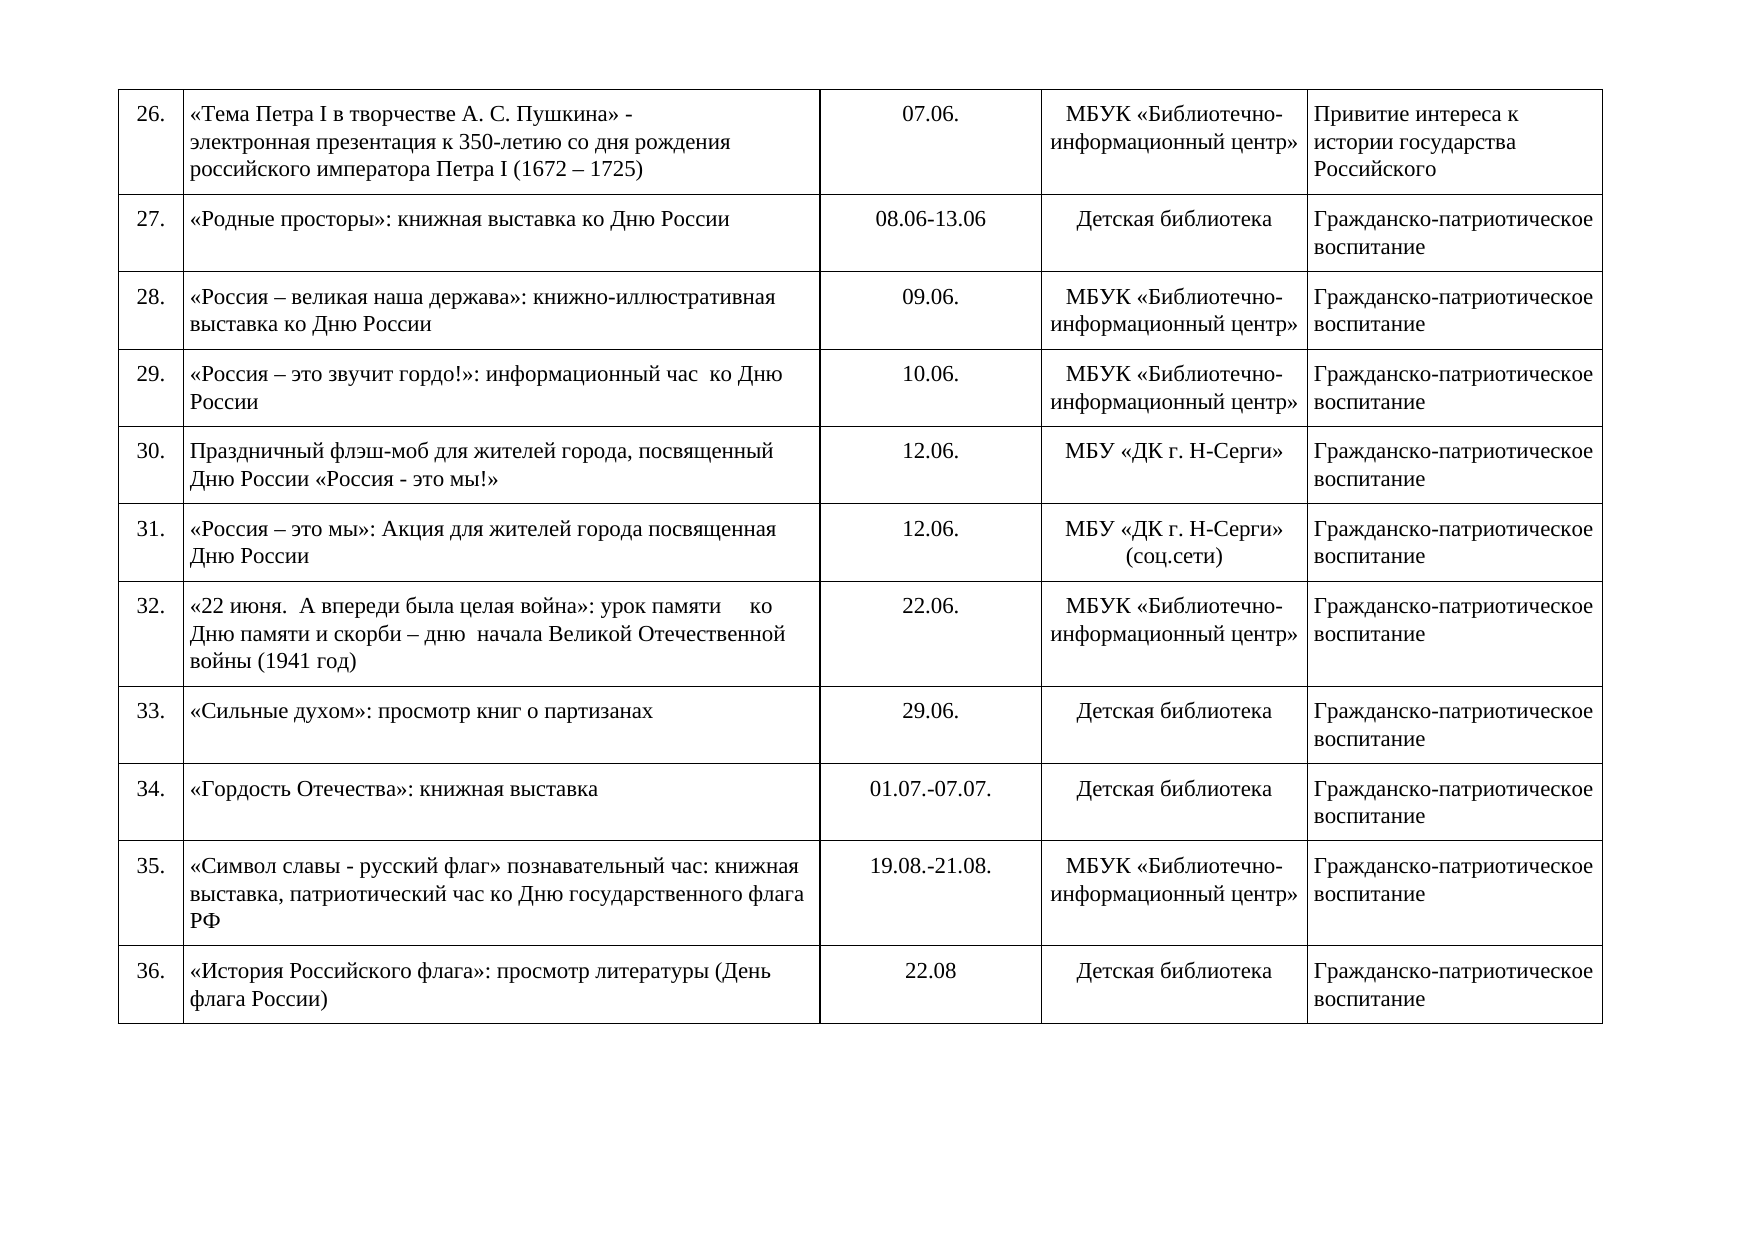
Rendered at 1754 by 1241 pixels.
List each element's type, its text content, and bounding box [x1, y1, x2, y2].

table_cell МБУ «ДК г. Н-Серги» [1042, 427, 1307, 503]
table_cell 01.07.-07.07. [821, 764, 1041, 840]
table_cell Детская библиотека [1042, 687, 1307, 763]
table_cell 07.06. [821, 90, 1041, 194]
table_cell 33. [119, 687, 183, 763]
table_cell МБУК «Библиотечно-информационный центр» [1042, 272, 1307, 348]
table_cell «Россия – это мы»: Акция для жителей города посвященная Дню России [184, 504, 819, 581]
table_cell 30. [119, 427, 183, 503]
table_cell Гражданско-патриотическое воспитание [1308, 504, 1602, 581]
table_cell 08.06-13.06 [821, 195, 1041, 271]
table_cell МБУК «Библиотечно-информационный центр» [1042, 90, 1307, 194]
table_cell Привитие интереса к истории государства Российского [1308, 90, 1602, 194]
table_cell 29. [119, 350, 183, 426]
table_cell 32. [119, 582, 183, 686]
table_cell «Россия – великая наша держава»: книжно-иллюстративная выставка ко Дню России [184, 272, 819, 348]
table_cell 34. [119, 764, 183, 840]
table_cell Детская библиотека [1042, 764, 1307, 840]
table_cell 29.06. [821, 687, 1041, 763]
table_cell Детская библиотека [1042, 946, 1307, 1023]
table_cell «Тема Петра I в творчестве А. С. Пушкина» - электронная презентация к 350-летию со дня рождения российского императора Петра I (1672 – 1725) [184, 90, 819, 194]
table_cell «Символ славы - русский флаг» познавательный час: книжная выставка, патриотический час ко Дню государственного флага РФ [184, 841, 819, 945]
table_cell Праздничный флэш-моб для жителей города, посвященный Дню России «Россия - это мы!» [184, 427, 819, 503]
table_cell 19.08.-21.08. [821, 841, 1041, 945]
table_cell 12.06. [821, 427, 1041, 503]
table_cell 31. [119, 504, 183, 581]
table_cell 35. [119, 841, 183, 945]
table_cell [1308, 946, 1602, 1023]
table_cell Детская библиотека [1042, 195, 1307, 271]
table_cell Гражданско-патриотическое воспитание [1308, 427, 1602, 503]
table_cell Гражданско-патриотическое воспитание [1308, 582, 1602, 686]
table_cell Гражданско-патриотическое воспитание [1308, 195, 1602, 271]
table_cell 22.08 [821, 946, 1041, 1023]
table_cell Гражданско-патриотическое воспитание [1308, 764, 1602, 840]
table_cell МБУК «Библиотечно-информационный центр» [1042, 582, 1307, 686]
table_cell «22 июня. А впереди была целая война»: урок памяти ко Дню памяти и скорби – дню начала Великой Отечественной войны (1941 год) [184, 582, 819, 686]
table_cell 22.06. [821, 582, 1041, 686]
table_cell Гражданско-патриотическое воспитание [1308, 841, 1602, 945]
table_cell Гражданско-патриотическое воспитание [1308, 350, 1602, 426]
table_cell Гражданско-патриотическое воспитание [1308, 272, 1602, 348]
table_cell МБУК «Библиотечно-информационный центр» [1042, 350, 1307, 426]
table_cell 27. [119, 195, 183, 271]
table_cell «Россия – это звучит гордо!»: информационный час ко Дню России [184, 350, 819, 426]
table_cell «Гордость Отечества»: книжная выставка [184, 764, 819, 840]
table_cell 10.06. [821, 350, 1041, 426]
table_cell 26. [119, 90, 183, 194]
table_cell МБУК «Библиотечно-информационный центр» [1042, 841, 1307, 945]
table_cell 09.06. [821, 272, 1041, 348]
table_cell «Сильные духом»: просмотр книг о партизанах [184, 687, 819, 763]
table_cell «История Российского флага»: просмотр литературы (День флага России) [184, 946, 819, 1023]
table_cell 28. [119, 272, 183, 348]
table_cell 12.06. [821, 504, 1041, 581]
table_cell 36. [119, 946, 183, 1023]
table_cell МБУ «ДК г. Н-Серги» (соц.сети) [1042, 504, 1307, 581]
table_cell Гражданско-патриотическое воспитание [1308, 687, 1602, 763]
table_cell «Родные просторы»: книжная выставка ко Дню России [184, 195, 819, 271]
